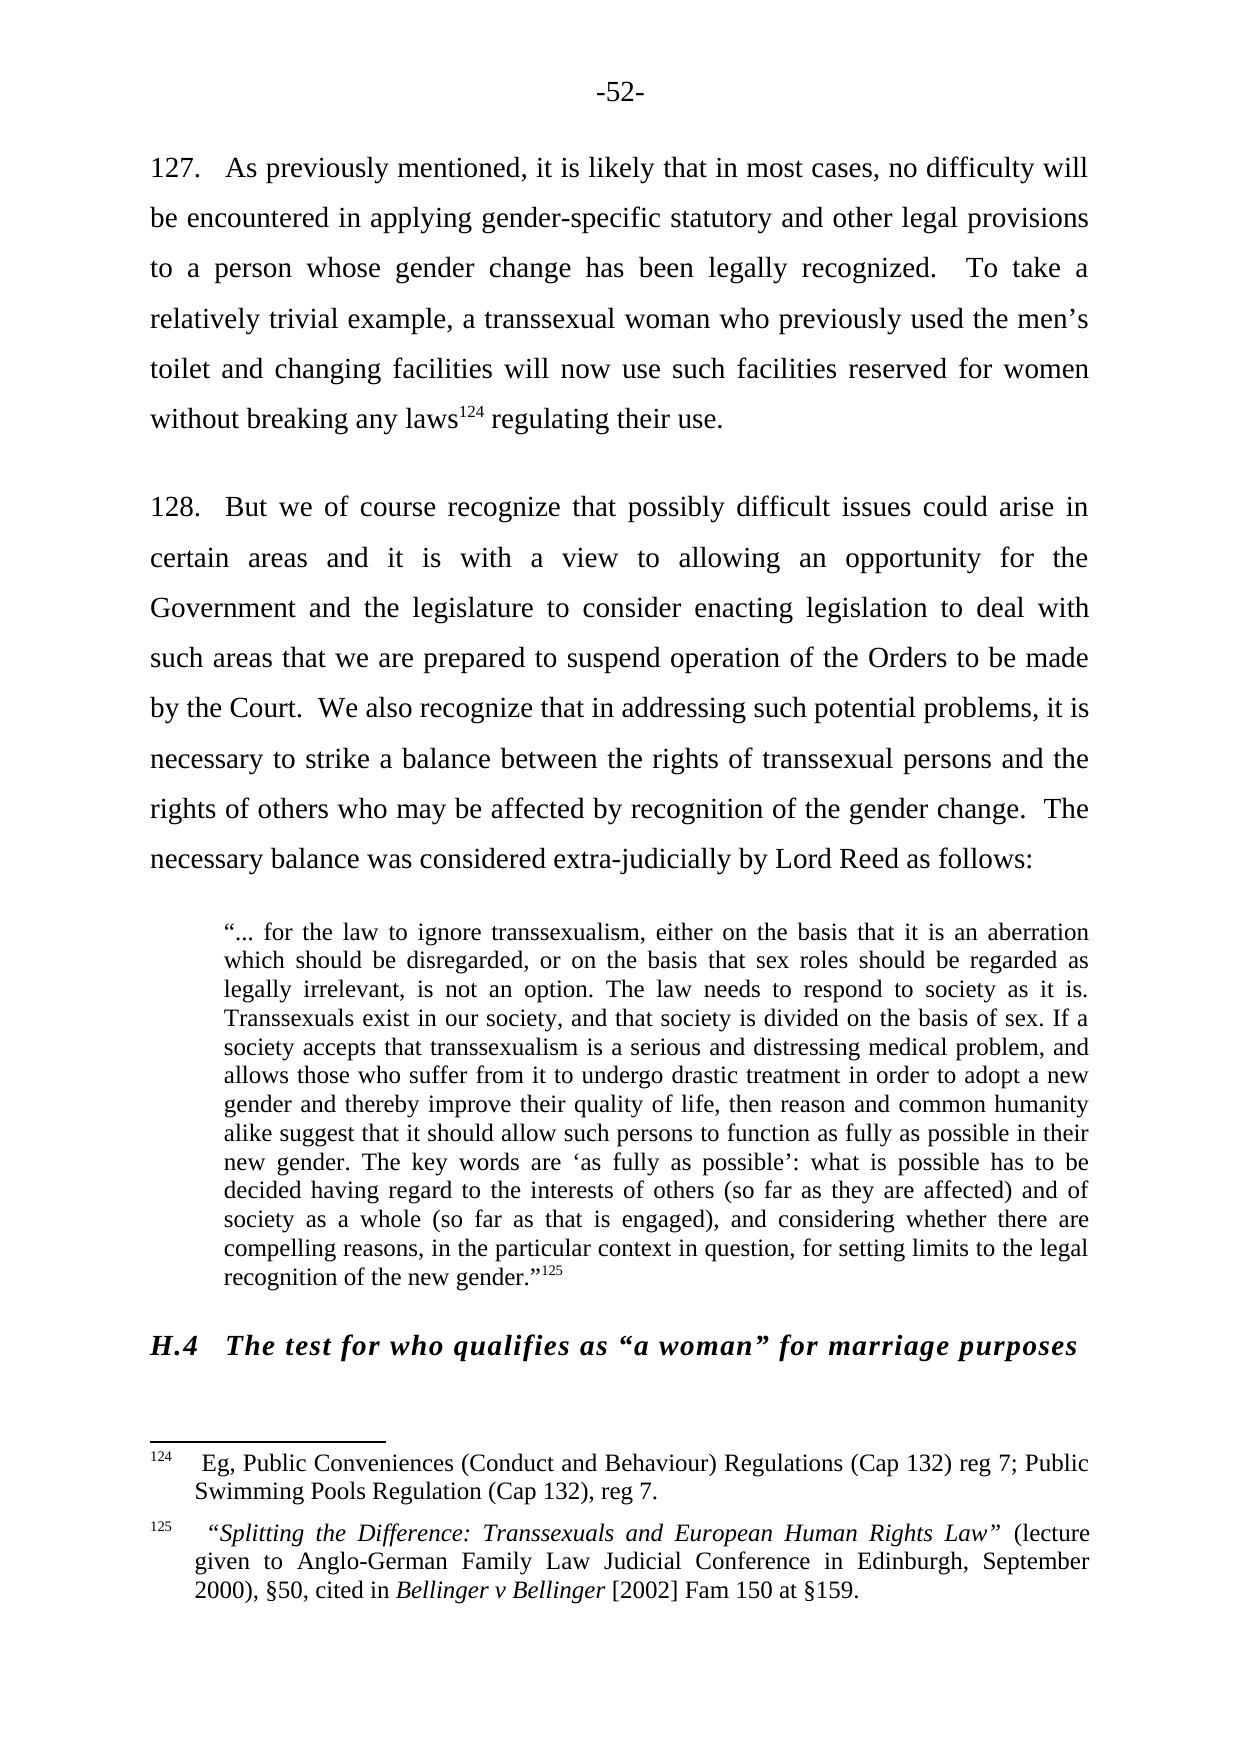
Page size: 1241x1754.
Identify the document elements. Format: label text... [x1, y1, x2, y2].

list “... for the law to ignore transsexualism, either on the basis that it is an aberration which should be disregarded, or on the basis that sex roles should be regarded as legally irrelevant, is not an option. The law needs to respond to society as it is. Transsexuals exist in our society, and that society is divided on the basis of sex. If a society accepts that transsexualism is a serious and distressing medical problem, and allows those who suffer from it to undergo drastic treatment in order to adopt a new gender and thereby improve their quality of life, then reason and common humanity alike suggest that it should allow such persons to function as fully as possible in their new gender. The key words are ‘as fully as possible’: what is possible has to be decided having regard to the interests of others (so far as they are affected) and of society as a whole (so far as that is engaged), and considering whether there are compelling reasons, in the particular context in question, for setting limits to the legal recognition of the new gender.” [224, 917, 1090, 1291]
text As previously mentioned, it is likely that in most cases, no difficulty will be encountered in applying gender-specific statutory and other legal provisions to a person whose gender change has been legally recognized. To take a relatively trivial example, a transsexual woman who previously used the men’s toilet and changing facilities will now use such facilities reserved for women without breaking any laws regulating their use. [150, 150, 1090, 435]
subtitle H.4 The test for who qualifies as “a woman” for marriage purposes [150, 1328, 1090, 1362]
text But we of course recognize that possibly difficult issues could arise in certain areas and it is with a view to allowing an opportunity for the Government and the legislature to consider enacting legislation to deal with such areas that we are prepared to suspend operation of the Orders to be made by the Court. We also recognize that in addressing such potential problems, it is necessary to strike a balance between the rights of transsexual persons and the rights of others who may be affected by recognition of the gender change. The necessary balance was considered extra-judicially by Lord Reed as follows: [150, 489, 1090, 875]
